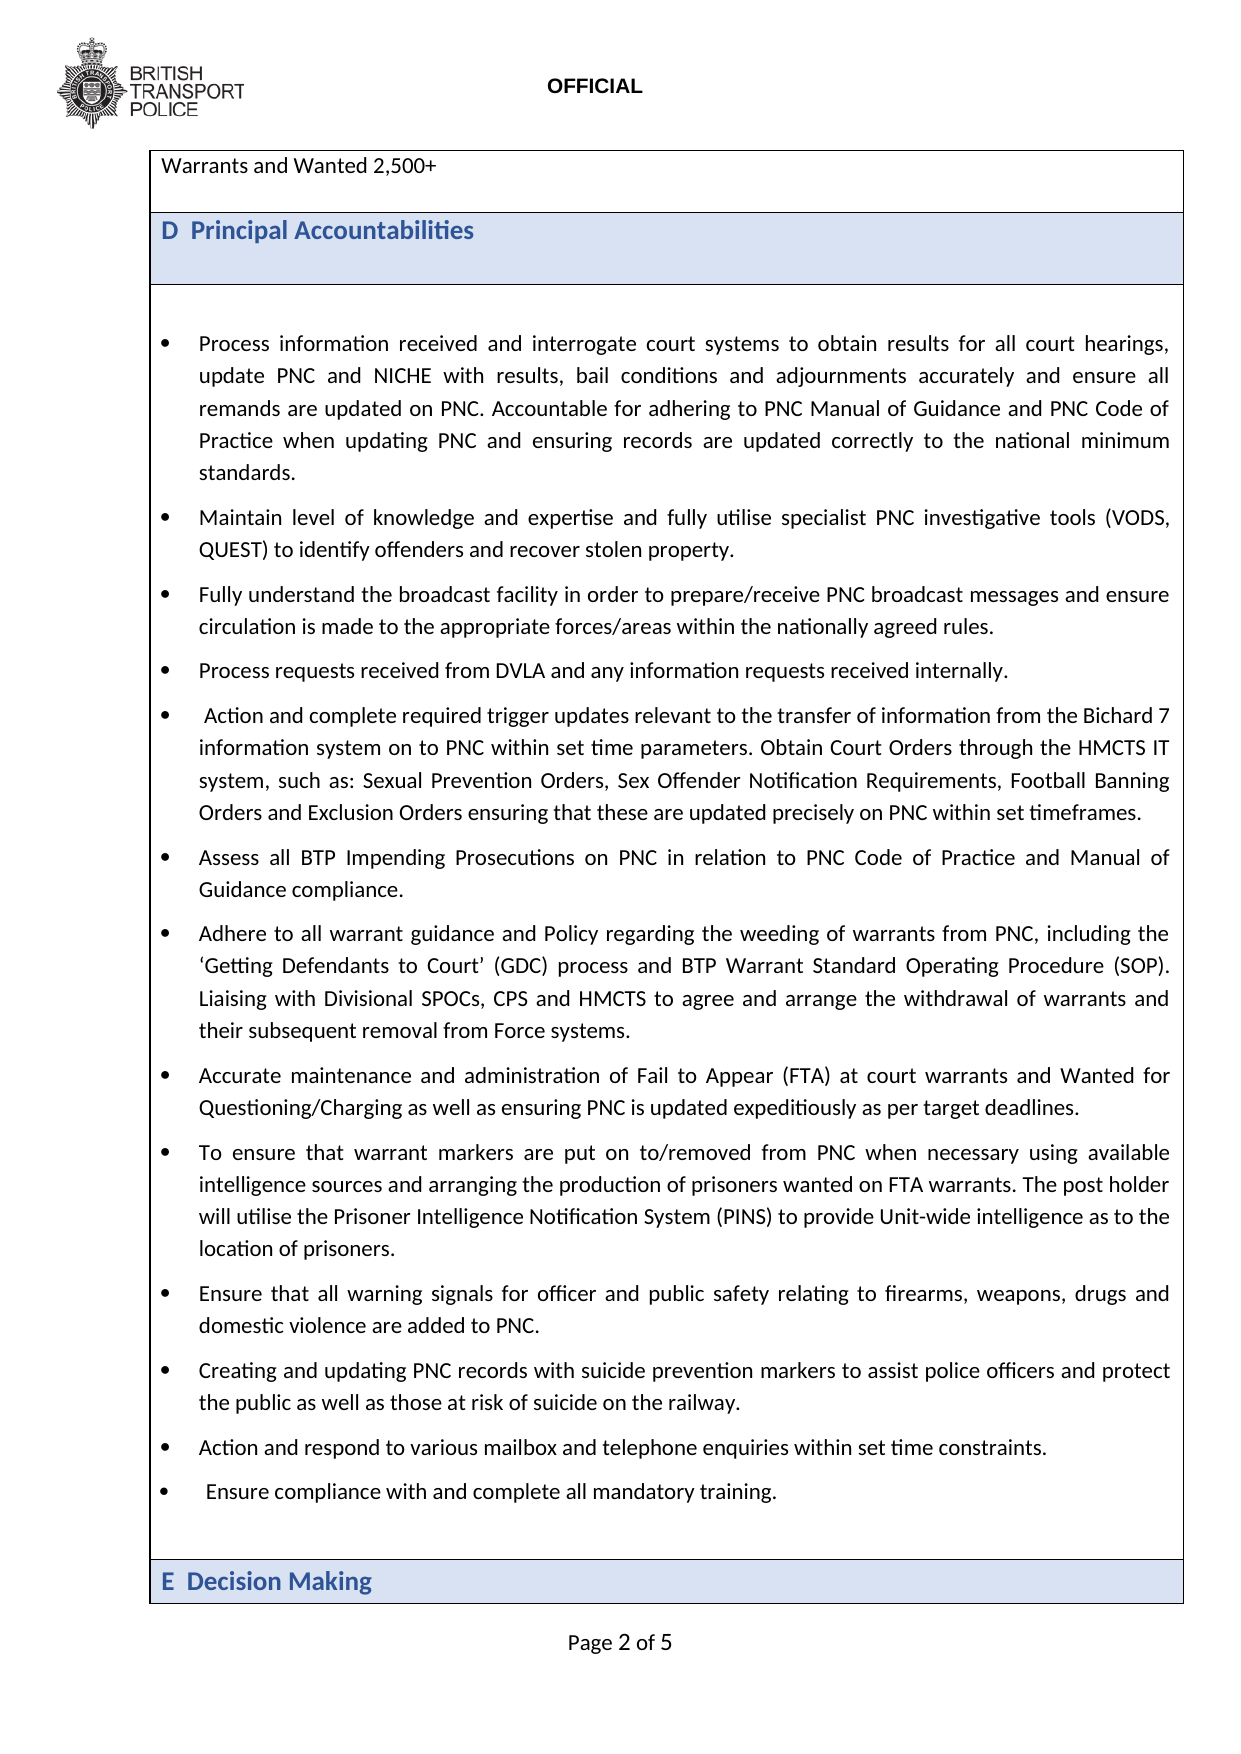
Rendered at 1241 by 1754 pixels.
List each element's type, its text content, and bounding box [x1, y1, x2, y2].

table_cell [151, 151, 1183, 212]
table_cell D Principal Accountabilities [151, 213, 1183, 284]
table_cell Process information received and interrogate court systems to obtain results for all court hearings, update PNC and NICHE with results, bail conditions and adjournments accurately and ensure all remands are updated on PNC. Accountable for adhering to PNC Manual of Guidance and PNC Code of Practice when updating PNC and ensuring records are updated correctly to the national minimum standards. Maintain level of knowledge and expertise and fully utilise specialist PNC investigative tools (VODS, QUEST) to identify offenders and recover stolen property. Fully understand the broadcast facility in order to prepare/receive PNC broadcast messages and ensure circulation is made to the appropriate forces/areas within the nationally agreed rules. Process requests received from DVLA and any information requests received internally. Action and complete required trigger updates relevant to the transfer of information from the Bichard 7 information system on to PNC within set time parameters. Obtain Court Orders through the HMCTS IT system, such as: Sexual Prevention Orders, Sex Offender Notification Requirements, Football Banning Orders and Exclusion Orders ensuring that these are updated precisely on PNC within set timeframes. Assess all BTP Impending Prosecutions on PNC in relation to PNC Code of Practice and Manual of Guidance compliance. Adhere to all warrant guidance and Policy regarding the weeding of warrants from PNC, including the ‘Getting Defendants to Court’ (GDC) process and BTP Warrant Standard Operating Procedure (SOP). Liaising with Divisional SPOCs, CPS and HMCTS to agree and arrange the withdrawal of warrants and their subsequent removal from Force systems. Accurate maintenance and administration of Fail to Appear (FTA) at court warrants and Wanted for Questioning/Charging as well as ensuring PNC is updated expeditiously as per target deadlines. To ensure that warrant markers are put on to/removed from PNC when necessary using available intelligence sources and arranging the production of prisoners wanted on FTA warrants. The post holder will utilise the Prisoner Intelligence Notification System (PINS) to provide Unit-wide intelligence as to the location of prisoners. Ensure that all warning signals for officer and public safety relating to firearms, weapons, drugs and domestic violence are added to PNC. Creating and updating PNC records with suicide prevention markers to assist police officers and protect the public as well as those at risk of suicide on the railway. Action and respond to various mailbox and telephone enquiries within set time constraints. Ensure compliance with and complete all mandatory training. [151, 285, 1183, 1559]
table_cell E Decision Making [151, 1560, 1183, 1603]
picture [56, 37, 244, 128]
